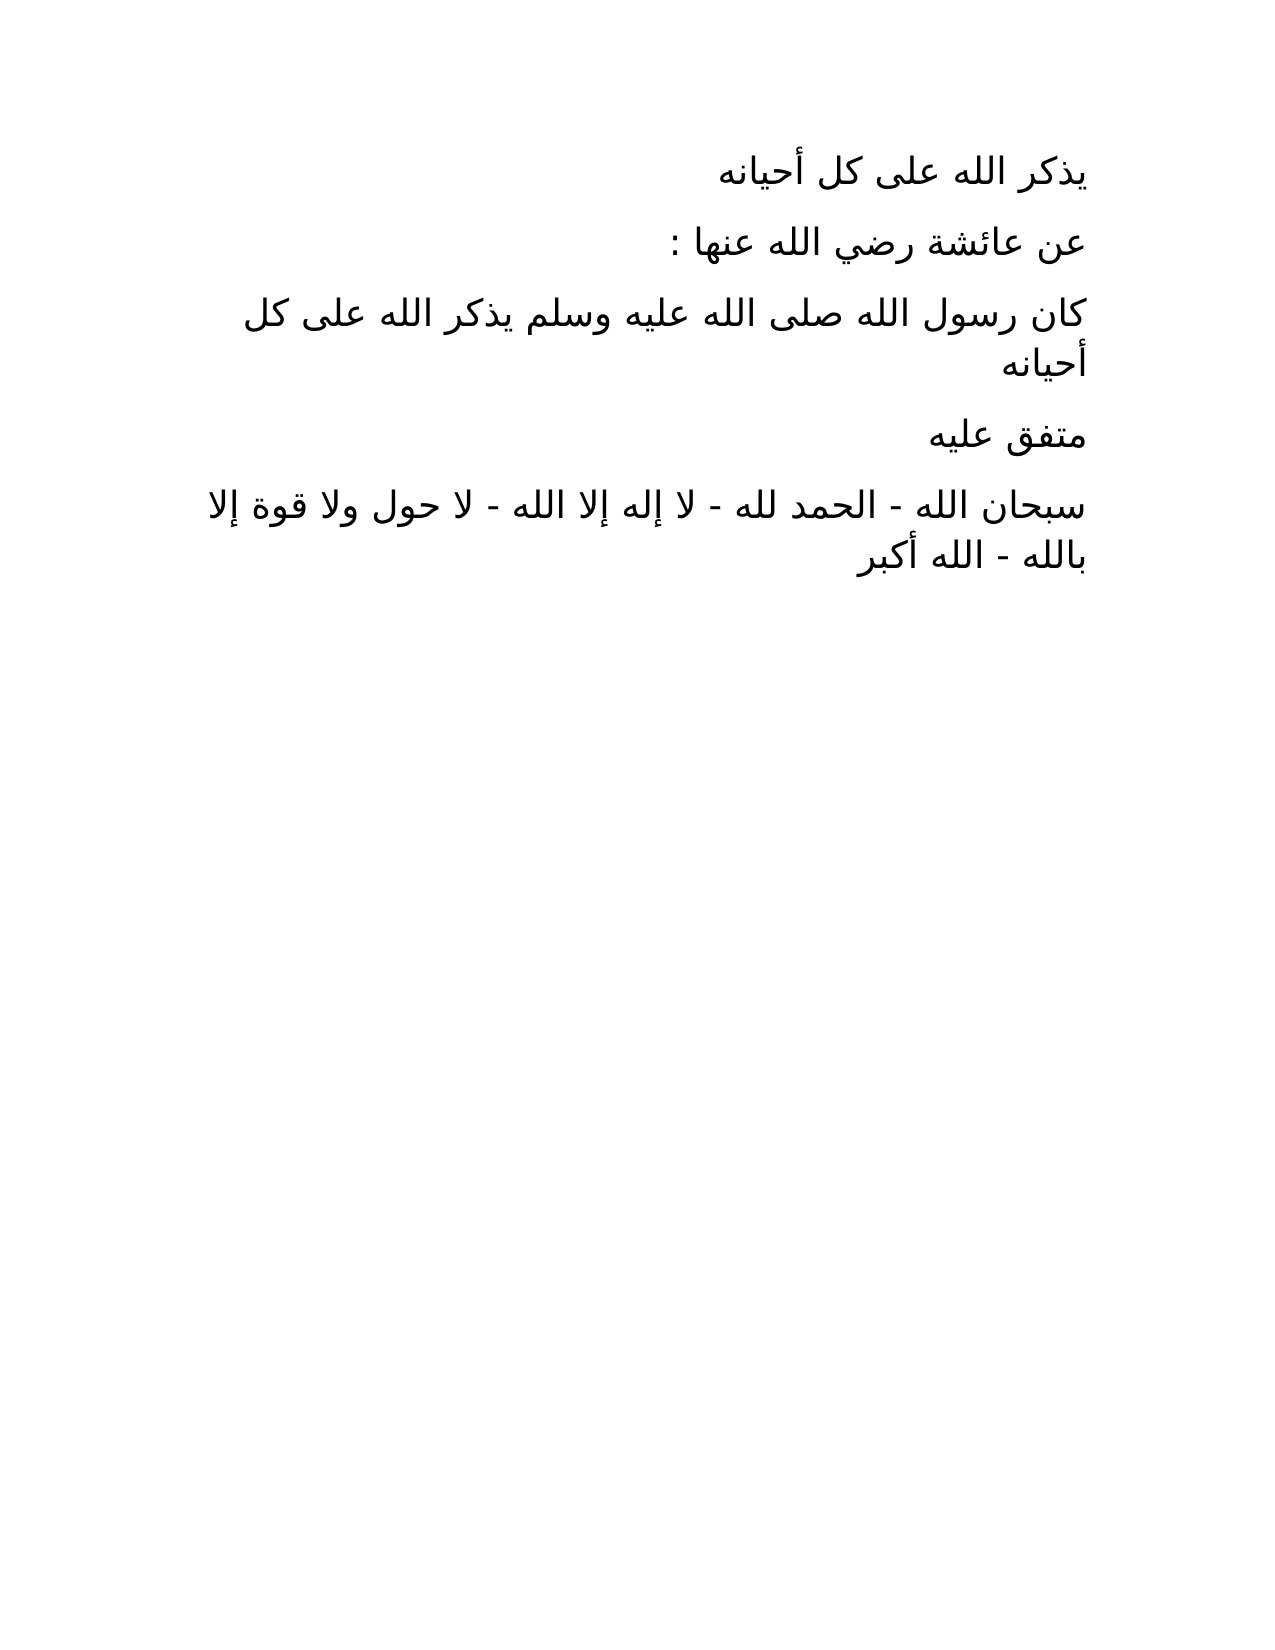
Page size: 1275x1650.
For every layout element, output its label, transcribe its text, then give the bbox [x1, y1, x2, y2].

text عن عائشة رضي الله عنها : [187, 221, 1087, 264]
text سبحان الله - الحمد لله - لا إله إلا الله - لا حول ولا قوة إلا بالله - الله أكبر [187, 484, 1087, 578]
text يذكر الله على كل أحيانه [187, 150, 1087, 194]
text متفق عليه [187, 413, 1087, 457]
text كان رسول الله صلى الله عليه وسلم يذكر الله على كل أحيانه [187, 292, 1087, 386]
